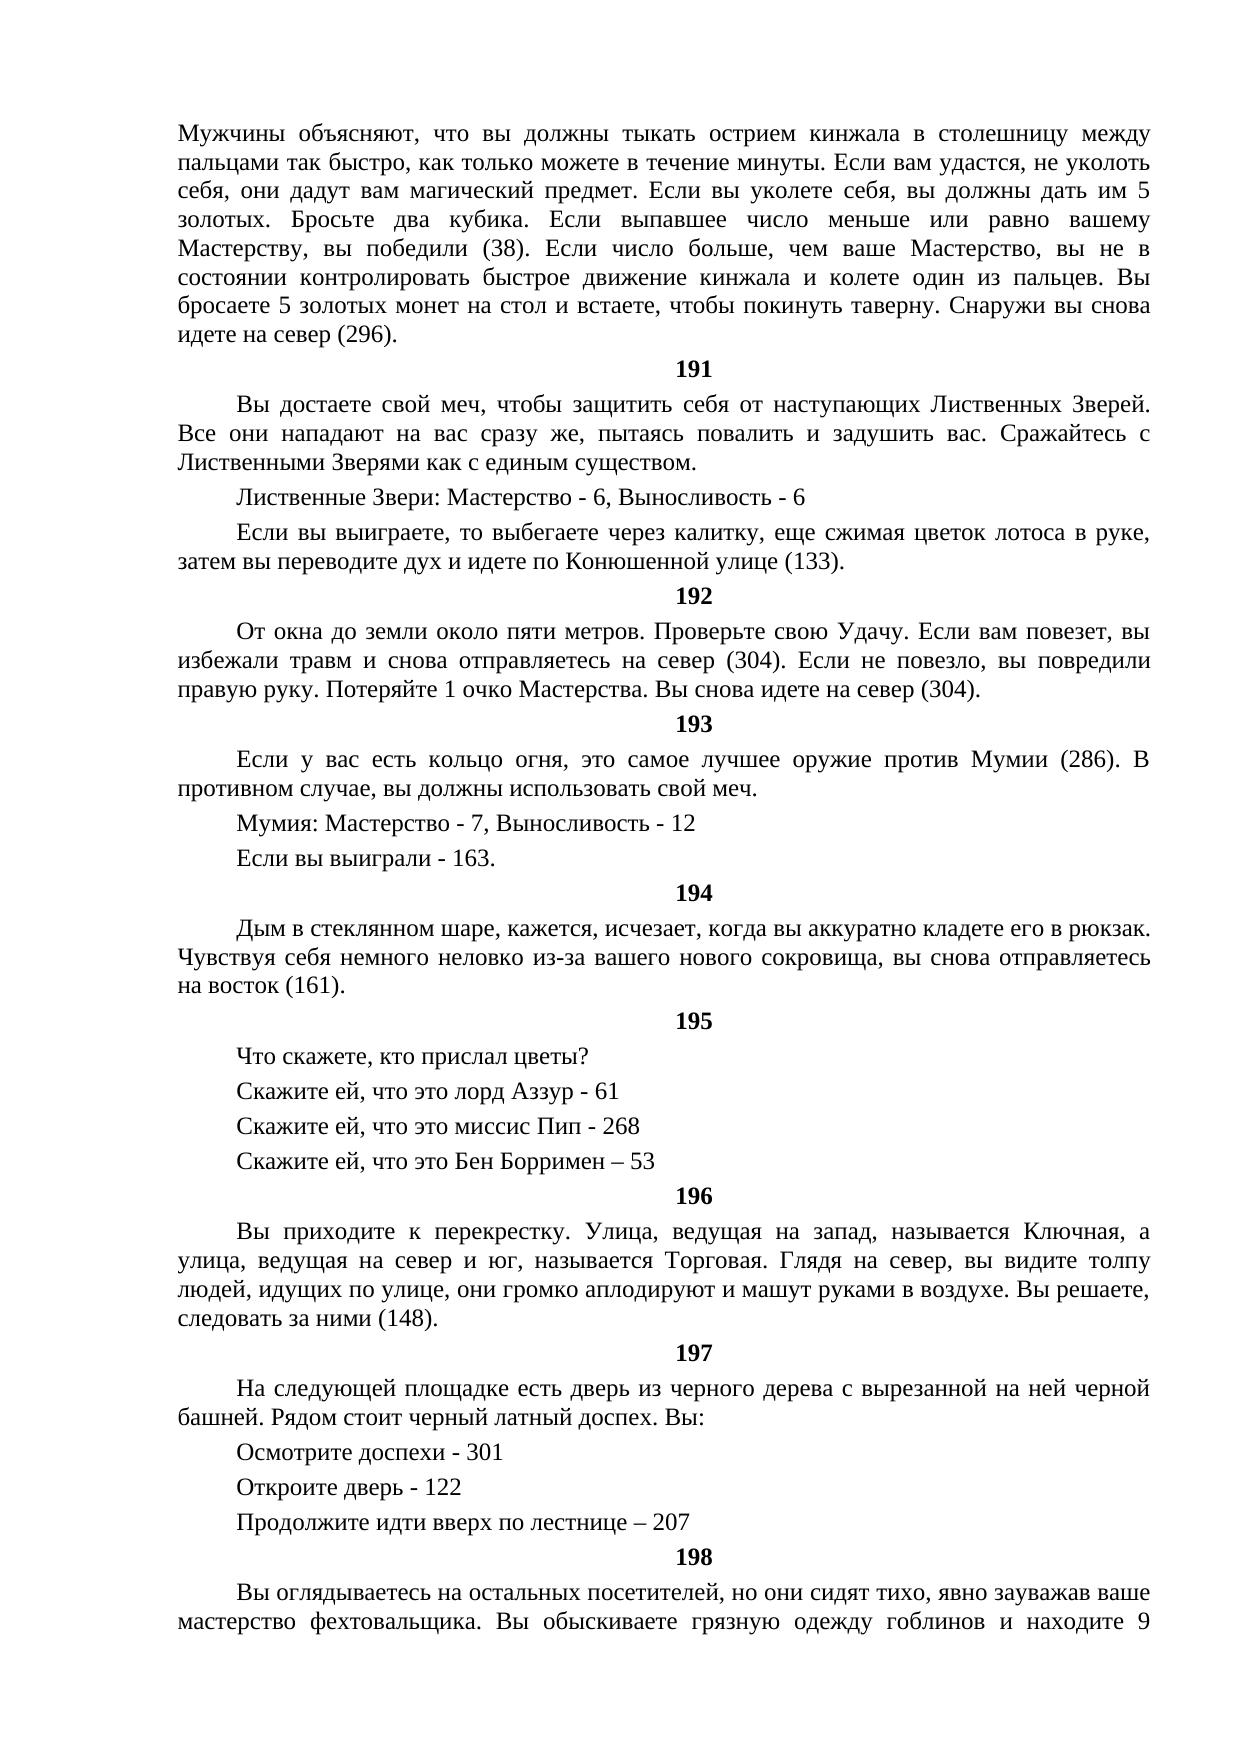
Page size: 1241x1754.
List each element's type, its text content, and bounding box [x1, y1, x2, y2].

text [177, 118, 1152, 348]
text 191 [177, 354, 1152, 383]
text На следующей площадке есть дверь из черного дерева с вырезанной на ней черной башней. Рядом стоит черный латный доспех. Вы: [177, 1373, 1152, 1430]
text 194 [177, 878, 1152, 907]
text Если у вас есть кольцо огня, это самое лучшее оружие против Мумии (286). В противном случае, вы должны использовать свой меч. [177, 744, 1152, 801]
text Вы приходите к перекрестку. Улица, ведущая на запад, называется Ключная, а улица, ведущая на север и юг, называется Торговая. Глядя на север, вы видите толпу людей, идущих по улице, они громко аплодируют и машут руками в воздухе. Вы решаете, следовать за ними (148). [177, 1216, 1152, 1331]
text Продолжите идти вверх по лестнице – 207 [177, 1507, 1152, 1536]
text Скажите ей, что это Бен Борримен – 53 [177, 1146, 1152, 1175]
text 197 [177, 1338, 1152, 1366]
text От окна до земли около пяти метров. Проверьте свою Удачу. Если вам повезет, вы избежали травм и снова отправляетесь на север (304). Если не повезло, вы повредили правую руку. Потеряйте 1 очко Мастерства. Вы снова идете на север (304). [177, 616, 1152, 702]
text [177, 1577, 1152, 1634]
text 195 [177, 1006, 1152, 1034]
text Осмотрите доспехи - 301 [177, 1437, 1152, 1465]
text Если вы выиграете, то выбегаете через калитку, еще сжимая цветок лотоса в руке, затем вы переводите дух и идете по Конюшенной улице (133). [177, 517, 1152, 575]
text Вы достаете свой меч, чтобы защитить себя от наступающих Лиственных Зверей. Все они нападают на вас сразу же, пытаясь повалить и задушить вас. Сражайтесь с Лиственными Зверями как с единым существом. [177, 389, 1152, 476]
text Дым в стеклянном шаре, кажется, исчезает, когда вы аккуратно кладете его в рюкзак. Чувствуя себя немного неловко из-за вашего нового сокровища, вы снова отправляетесь на восток (161). [177, 913, 1152, 999]
text Скажите ей, что это лорд Аззур - 61 [177, 1076, 1152, 1105]
text Что скажете, кто прислал цветы? [177, 1041, 1152, 1069]
text 196 [177, 1181, 1152, 1210]
text 198 [177, 1542, 1152, 1571]
text 193 [177, 709, 1152, 738]
text 192 [177, 581, 1152, 610]
text Скажите ей, что это миссис Пип - 268 [177, 1111, 1152, 1140]
text Мумия: Мастерство - 7, Выносливость - 12 [177, 808, 1152, 837]
text Откроите дверь - 122 [177, 1472, 1152, 1501]
text Если вы выиграли - 163. [177, 843, 1152, 872]
text Лиственные Звери: Мастерство - 6, Выносливость - 6 [177, 482, 1152, 511]
